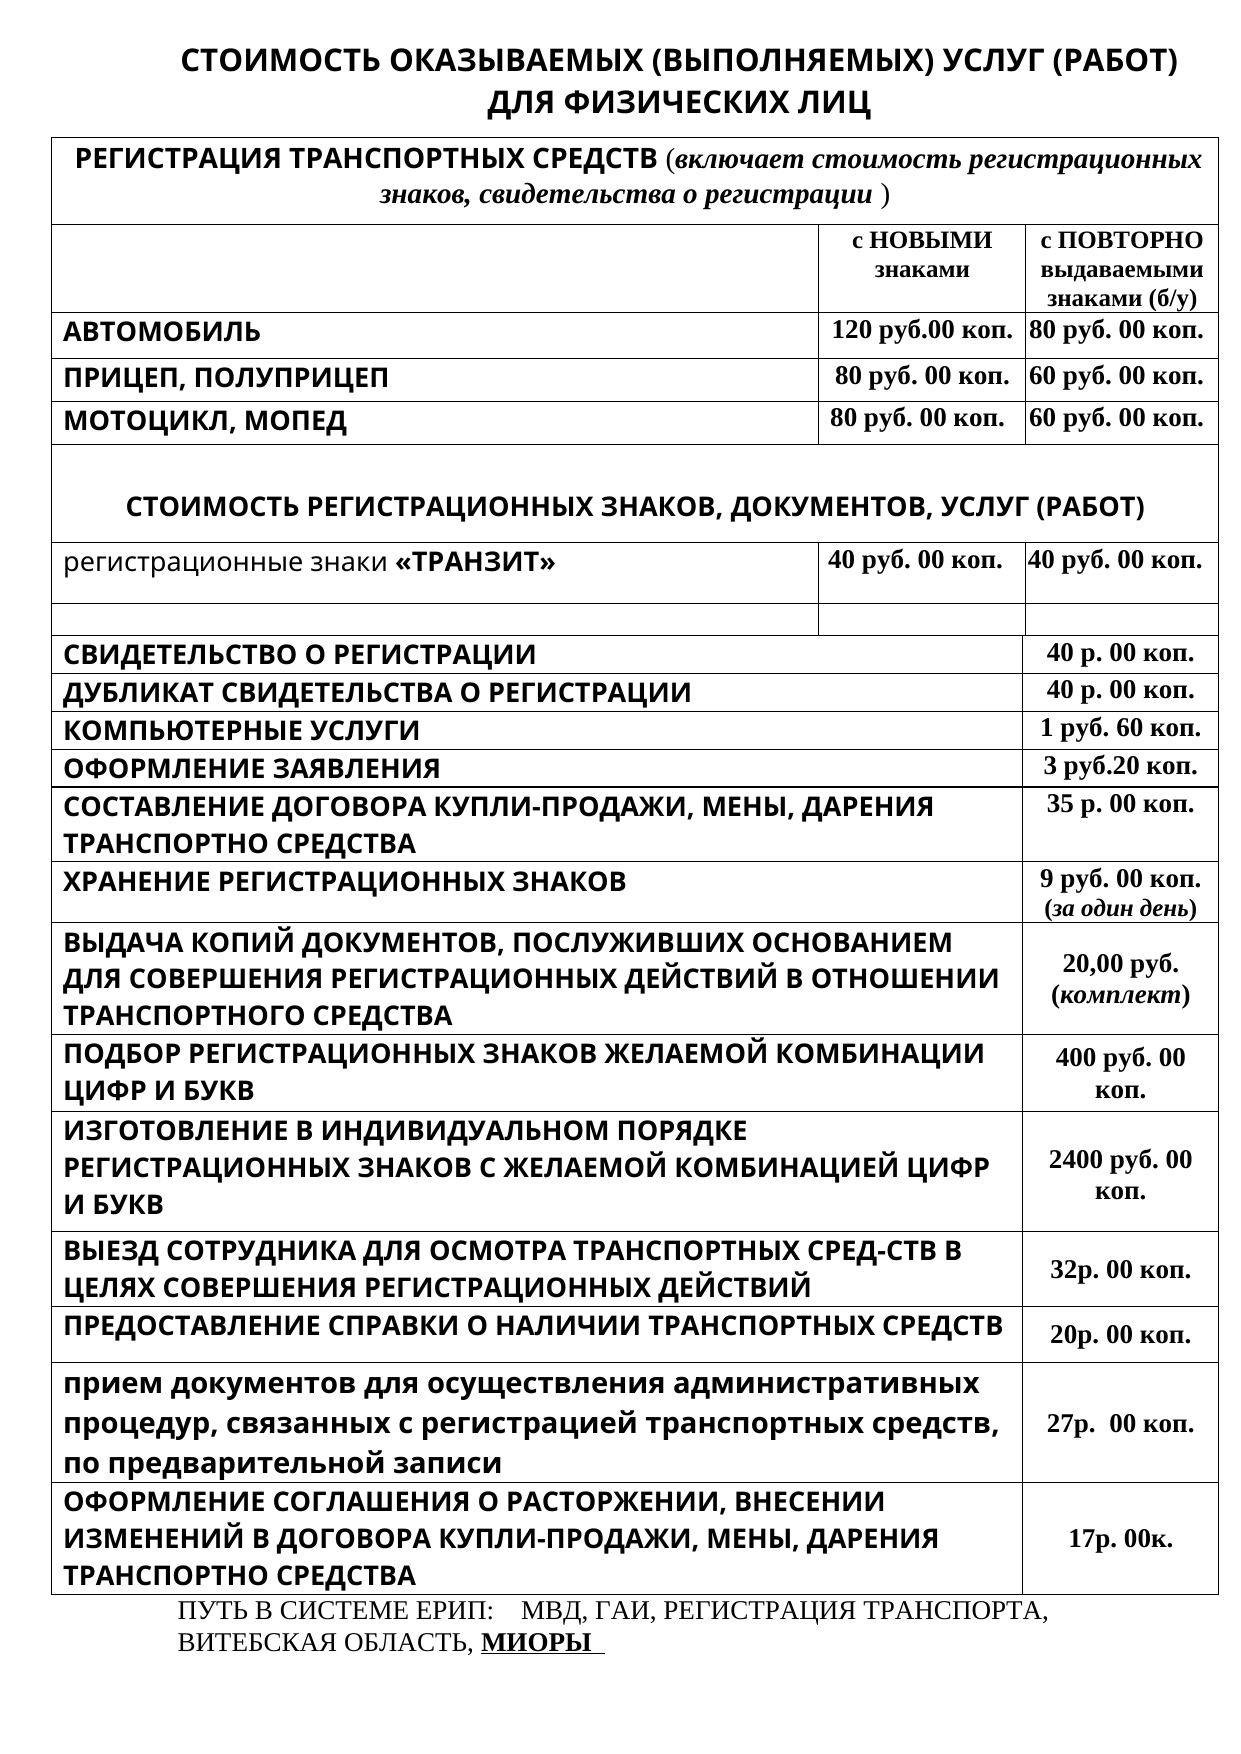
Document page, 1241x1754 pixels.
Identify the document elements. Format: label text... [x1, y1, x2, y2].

table_cell 17р. 00к. [1023, 1483, 1218, 1593]
table_cell [52, 225, 818, 312]
table_cell 35 р. 00 коп. [1023, 788, 1218, 861]
table_cell ПРЕДОСТАВЛЕНИЕ СПРАВКИ О НАЛИЧИИ ТРАНСПОРТНЫХ СРЕДСТВ [52, 1307, 1022, 1362]
table_cell 60 руб. 00 коп. [1026, 402, 1218, 444]
table_cell 60 руб. 00 коп. [1026, 359, 1218, 401]
table_cell 40 руб. 00 коп. [1026, 543, 1218, 602]
table_cell регистрационные знаки «ТРАНЗИТ» [52, 543, 818, 602]
table_cell 40 руб. 00 коп. [819, 543, 1025, 602]
table_cell 9 руб. 00 коп. (за один день) [1023, 862, 1218, 922]
table_cell 80 руб. 00 коп. [1026, 313, 1218, 358]
table_cell с ПОВТОРНО выдаваемыми знаками (б/у) [1026, 225, 1218, 312]
table_cell КОМПЬЮТЕРНЫЕ УСЛУГИ [52, 712, 1022, 748]
table_cell СТОИМОСТЬ РЕГИСТРАЦИОННЫХ ЗНАКОВ, ДОКУМЕНТОВ, УСЛУГ (РАБОТ) [52, 445, 1218, 542]
table_cell ХРАНЕНИЕ РЕГИСТРАЦИОННЫХ ЗНАКОВ [52, 862, 1022, 922]
table_cell 80 руб. 00 коп. [819, 402, 1025, 444]
table_cell 80 руб. 00 коп. [819, 359, 1025, 401]
table_cell ОФОРМЛЕНИЕ ЗАЯВЛЕНИЯ [52, 750, 1022, 786]
table_header РЕГИСТРАЦИЯ ТРАНСПОРТНЫХ СРЕДСТВ (включает стоимость регистрационных знаков, свидетельства о регистрации ) [52, 138, 1218, 224]
table_cell ВЫЕЗД СОТРУДНИКА ДЛЯ ОСМОТРА ТРАНСПОРТНЫХ СРЕД-СТВ В ЦЕЛЯХ СОВЕРШЕНИЯ РЕГИСТРАЦИОННЫХ ДЕЙСТВИЙ [52, 1232, 1022, 1306]
table_cell СОСТАВЛЕНИЕ ДОГОВОРА КУПЛИ-ПРОДАЖИ, МЕНЫ, ДАРЕНИЯ ТРАНСПОРТНО СРЕДСТВА [52, 788, 1022, 861]
table_cell [52, 604, 818, 635]
table_cell с НОВЫМИ знаками [819, 225, 1025, 312]
table_cell [1026, 604, 1218, 635]
table_cell прием документов для осуществления административных процедур, связанных с регистрацией транспортных средств, по предварительной записи [52, 1363, 1022, 1482]
table_cell ДУБЛИКАТ СВИДЕТЕЛЬСТВА О РЕГИСТРАЦИИ [52, 674, 1022, 711]
text СТОИМОСТЬ ОКАЗЫВАЕМЫХ (ВЫПОЛНЯЕМЫХ) УСЛУГ (РАБОТ) ДЛЯ ФИЗИЧЕСКИХ ЛИЦ [177, 37, 1181, 123]
table_cell 40 р. 00 коп. [1023, 674, 1218, 711]
table_cell ОФОРМЛЕНИЕ СОГЛАШЕНИЯ О РАСТОРЖЕНИИ, ВНЕСЕНИИ ИЗМЕНЕНИЙ В ДОГОВОРА КУПЛИ-ПРОДАЖИ, МЕНЫ, ДАРЕНИЯ ТРАНСПОРТНО СРЕДСТВА [52, 1483, 1022, 1593]
table_cell 32р. 00 коп. [1023, 1232, 1218, 1306]
table_cell [819, 604, 1025, 635]
table_cell ПОДБОР РЕГИСТРАЦИОННЫХ ЗНАКОВ ЖЕЛАЕМОЙ КОМБИНАЦИИ ЦИФР И БУКВ [52, 1035, 1022, 1111]
table_cell МОТОЦИКЛ, МОПЕД [52, 402, 818, 444]
table_cell 120 руб.00 коп. [819, 313, 1025, 358]
table_cell 400 руб. 00 коп. [1023, 1035, 1218, 1111]
table_cell 20,00 руб. (комплект) [1023, 923, 1218, 1034]
text ПУТЬ В СИСТЕМЕ ЕРИП: МВД, ГАИ, РЕГИСТРАЦИЯ ТРАНСПОРТА, ВИТЕБСКАЯ ОБЛАСТЬ, МИОРЫ [177, 1595, 1181, 1657]
table_cell 3 руб.20 коп. [1023, 750, 1218, 786]
table_cell 2400 руб. 00 коп. [1023, 1112, 1218, 1231]
table_cell ПРИЦЕП, ПОЛУПРИЦЕП [52, 359, 818, 401]
table_cell ВЫДАЧА КОПИЙ ДОКУМЕНТОВ, ПОСЛУЖИВШИХ ОСНОВАНИЕМ ДЛЯ СОВЕРШЕНИЯ РЕГИСТРАЦИОННЫХ ДЕЙСТВИЙ В ОТНОШЕНИИ ТРАНСПОРТНОГО СРЕДСТВА [52, 923, 1022, 1034]
table_cell 1 руб. 60 коп. [1023, 712, 1218, 748]
table_cell 40 р. 00 коп. [1023, 636, 1218, 673]
table_cell 20р. 00 коп. [1023, 1307, 1218, 1362]
table_cell 27р. 00 коп. [1023, 1363, 1218, 1482]
table_cell СВИДЕТЕЛЬСТВО О РЕГИСТРАЦИИ [52, 636, 1022, 673]
table_cell ИЗГОТОВЛЕНИЕ В ИНДИВИДУАЛЬНОМ ПОРЯДКЕ РЕГИСТРАЦИОННЫХ ЗНАКОВ С ЖЕЛАЕМОЙ КОМБИНАЦИЕЙ ЦИФР И БУКВ [52, 1112, 1022, 1231]
table_cell АВТОМОБИЛЬ [52, 313, 818, 358]
